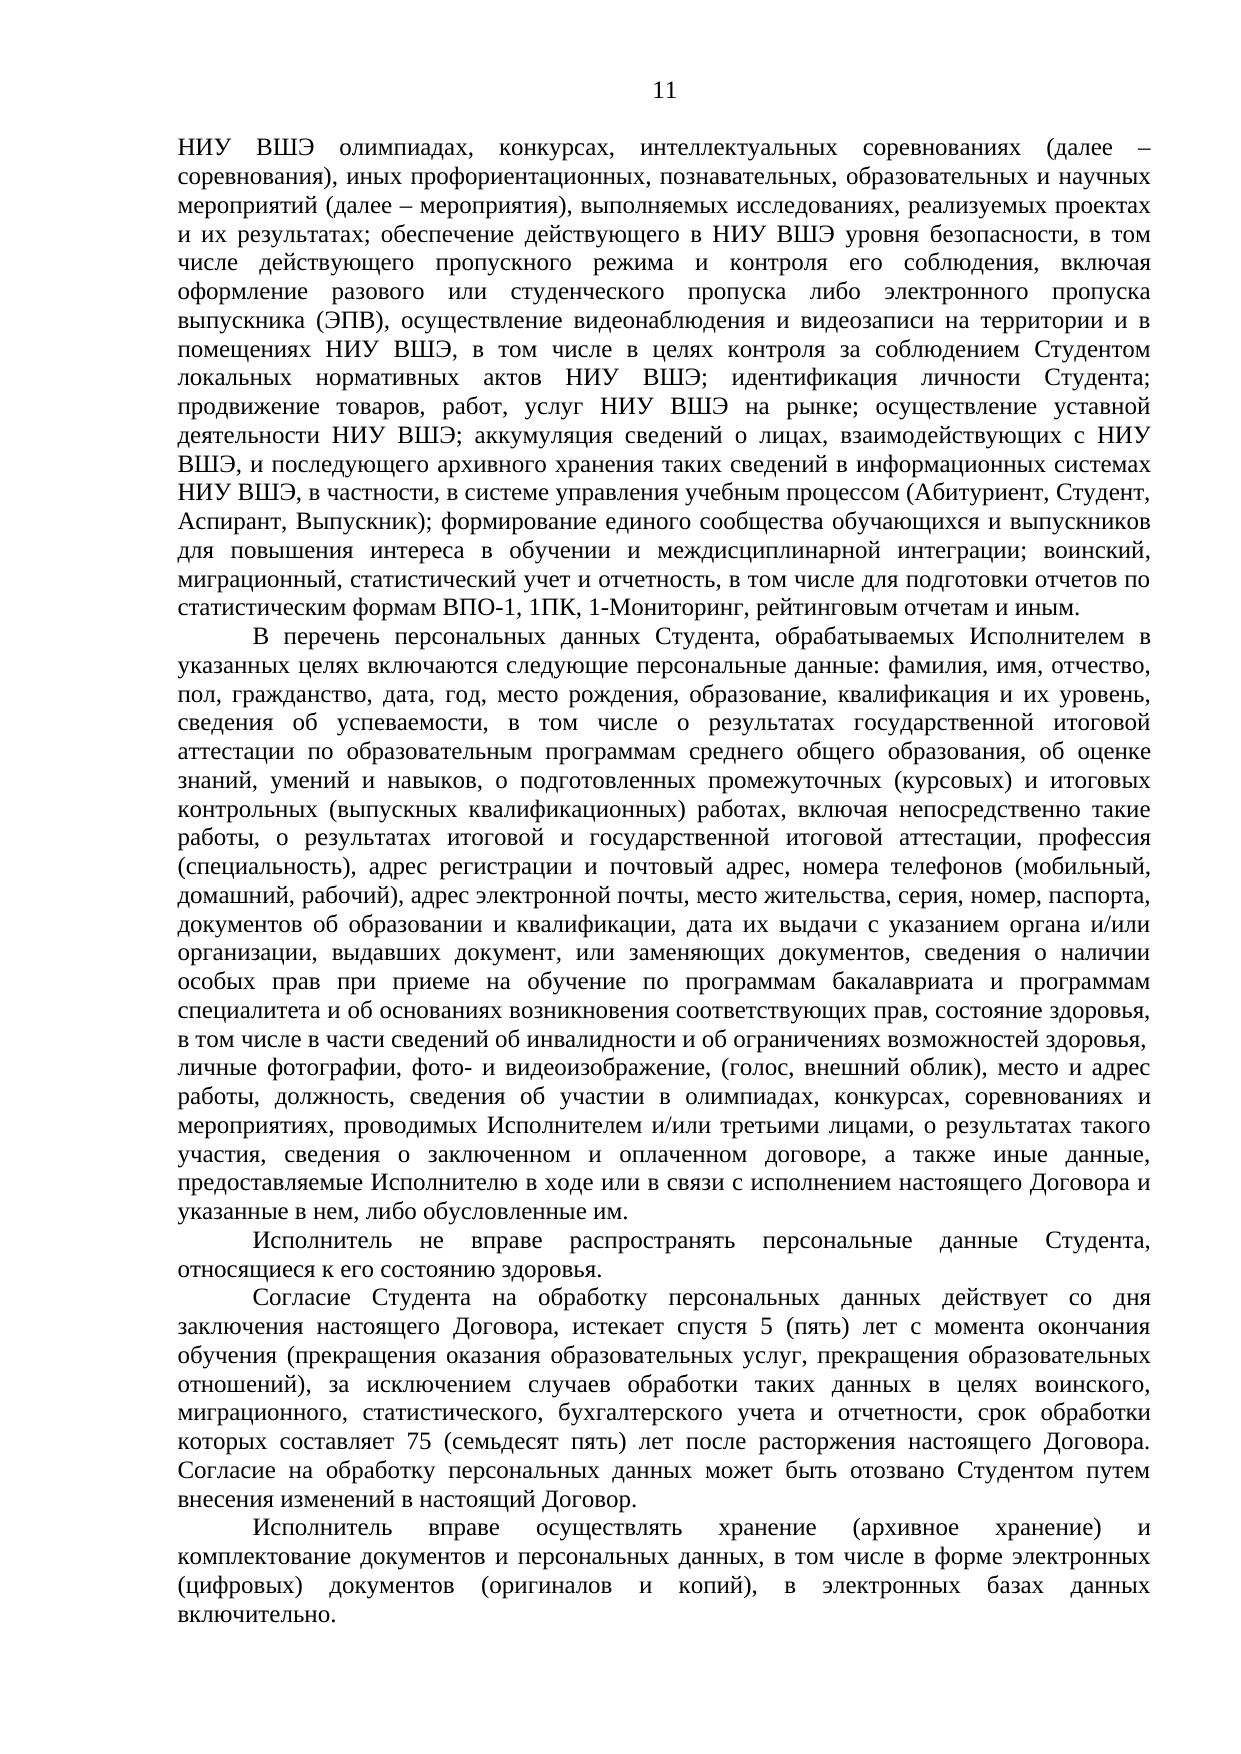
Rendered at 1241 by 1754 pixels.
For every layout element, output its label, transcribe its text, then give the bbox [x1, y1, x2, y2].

text Исполнитель не вправе распространять персональные данные Студента, относящиеся к его состоянию здоровья. [177, 1225, 1152, 1282]
text личные фотографии, фото- и видеоизображение, (голос, внешний облик), место и адрес работы, должность, сведения об участии в олимпиадах, конкурсах, соревнованиях и мероприятиях, проводимых Исполнителем и/или третьими лицами, о результатах такого участия, сведения о заключенном и оплаченном договоре, а также иные данные, предоставляемые Исполнителю в ходе или в связи с исполнением настоящего Договора и указанные в нем, либо обусловленные им. [177, 1052, 1152, 1225]
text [177, 132, 1152, 621]
text Исполнитель вправе осуществлять хранение (архивное хранение) и комплектование документов и персональных данных, в том числе в форме электронных (цифровых) документов (оригиналов и копий), в электронных базах данных включительно. [177, 1512, 1152, 1627]
text Согласие Студента на обработку персональных данных действует со дня заключения настоящего Договора, истекает спустя 5 (пять) лет с момента окончания обучения (прекращения оказания образовательных услуг, прекращения образовательных отношений), за исключением случаев обработки таких данных в целях воинского, миграционного, статистического, бухгалтерского учета и отчетности, срок обработки которых составляет 75 (семьдесят пять) лет после расторжения настоящего Договора. Согласие на обработку персональных данных может быть отозвано Студентом путем внесения изменений в настоящий Договор. [177, 1282, 1152, 1512]
text В перечень персональных данных Студента, обрабатываемых Исполнителем в указанных целях включаются следующие персональные данные: фамилия, имя, отчество, пол, гражданство, дата, год, место рождения, образование, квалификация и их уровень, сведения об успеваемости, в том числе о результатах государственной итоговой аттестации по образовательным программам среднего общего образования, об оценке знаний, умений и навыков, о подготовленных промежуточных (курсовых) и итоговых контрольных (выпускных квалификационных) работах, включая непосредственно такие работы, о результатах итоговой и государственной итоговой аттестации, профессия (специальность), адрес регистрации и почтовый адрес, номера телефонов (мобильный, домашний, рабочий), адрес электронной почты, место жительства, серия, номер, паспорта, документов об образовании и квалификации, дата их выдачи с указанием органа и/или организации, выдавших документ, или заменяющих документов, сведения о наличии особых прав при приеме на обучение по программам бакалавриата и программам специалитета и об основаниях возникновения соответствующих прав, состояние здоровья, в том числе в части сведений об инвалидности и об ограничениях возможностей здоровья, [177, 621, 1152, 1052]
